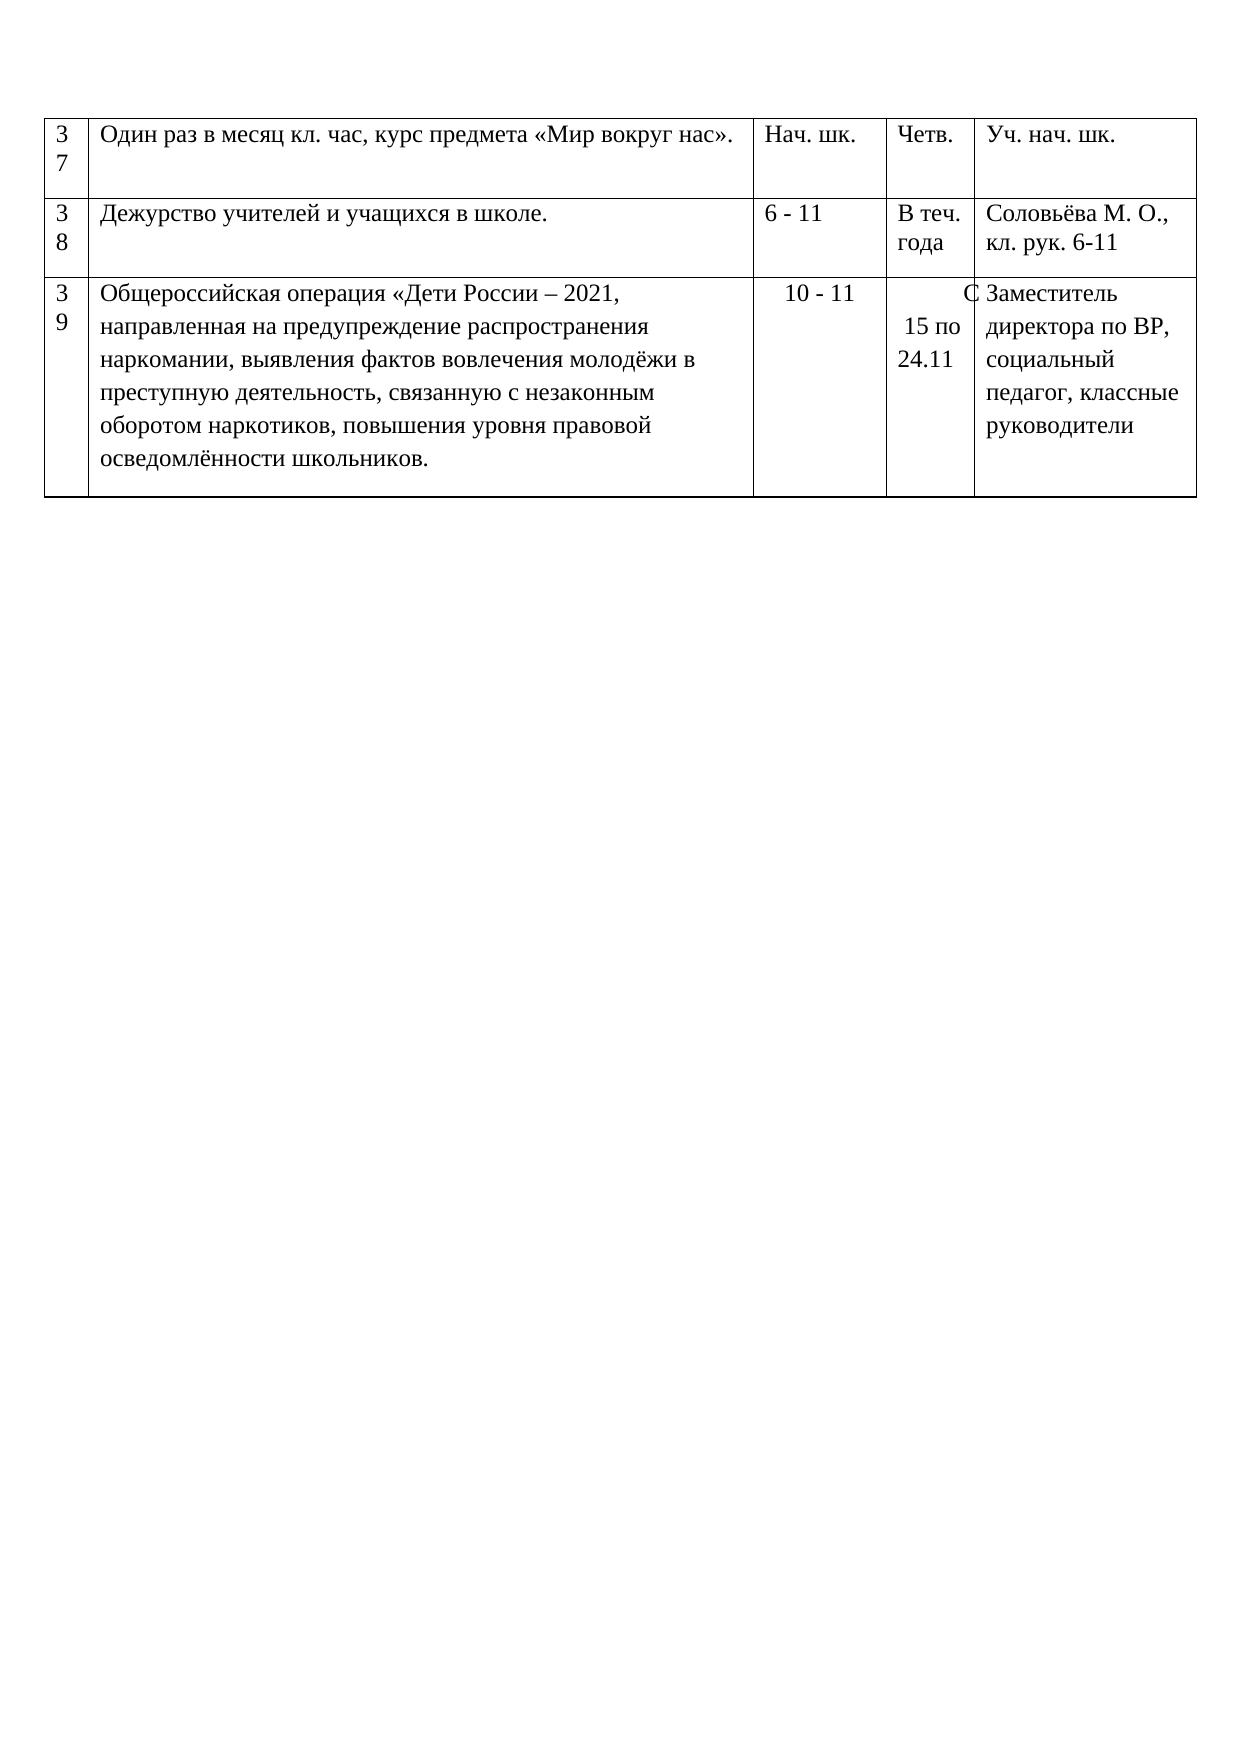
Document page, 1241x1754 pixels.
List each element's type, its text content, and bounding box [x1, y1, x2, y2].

table_cell Нач. шк. [754, 119, 886, 197]
table_cell Уч. нач. шк. [975, 119, 1196, 197]
table_cell 6 - 11 [754, 199, 886, 277]
table_cell 39 [45, 278, 88, 496]
table_cell 38 [45, 199, 88, 277]
table_cell 10 - 11 [754, 278, 886, 496]
table_cell Соловьёва М. О., кл. рук. 6-11 [975, 199, 1196, 277]
table_cell Заместитель директора по ВР, социальный педагог, классные руководители [975, 278, 1196, 496]
table_cell Четв. [887, 119, 974, 197]
table_cell В теч. года [887, 199, 974, 277]
table_cell Дежурство учителей и учащихся в школе. [89, 199, 753, 277]
table_cell Общероссийская операция «Дети России – 2021, направленная на предупреждение распространения наркомании, выявления фактов вовлечения молодёжи в преступную деятельность, связанную с незаконным оборотом наркотиков, повышения уровня правовой осведомлённости школьников. [89, 278, 753, 496]
table_cell Один раз в месяц кл. час, курс предмета «Мир вокруг нас». [89, 119, 753, 197]
table_cell 37 [45, 119, 88, 197]
table_cell С 15 по 24.11 [887, 278, 974, 496]
